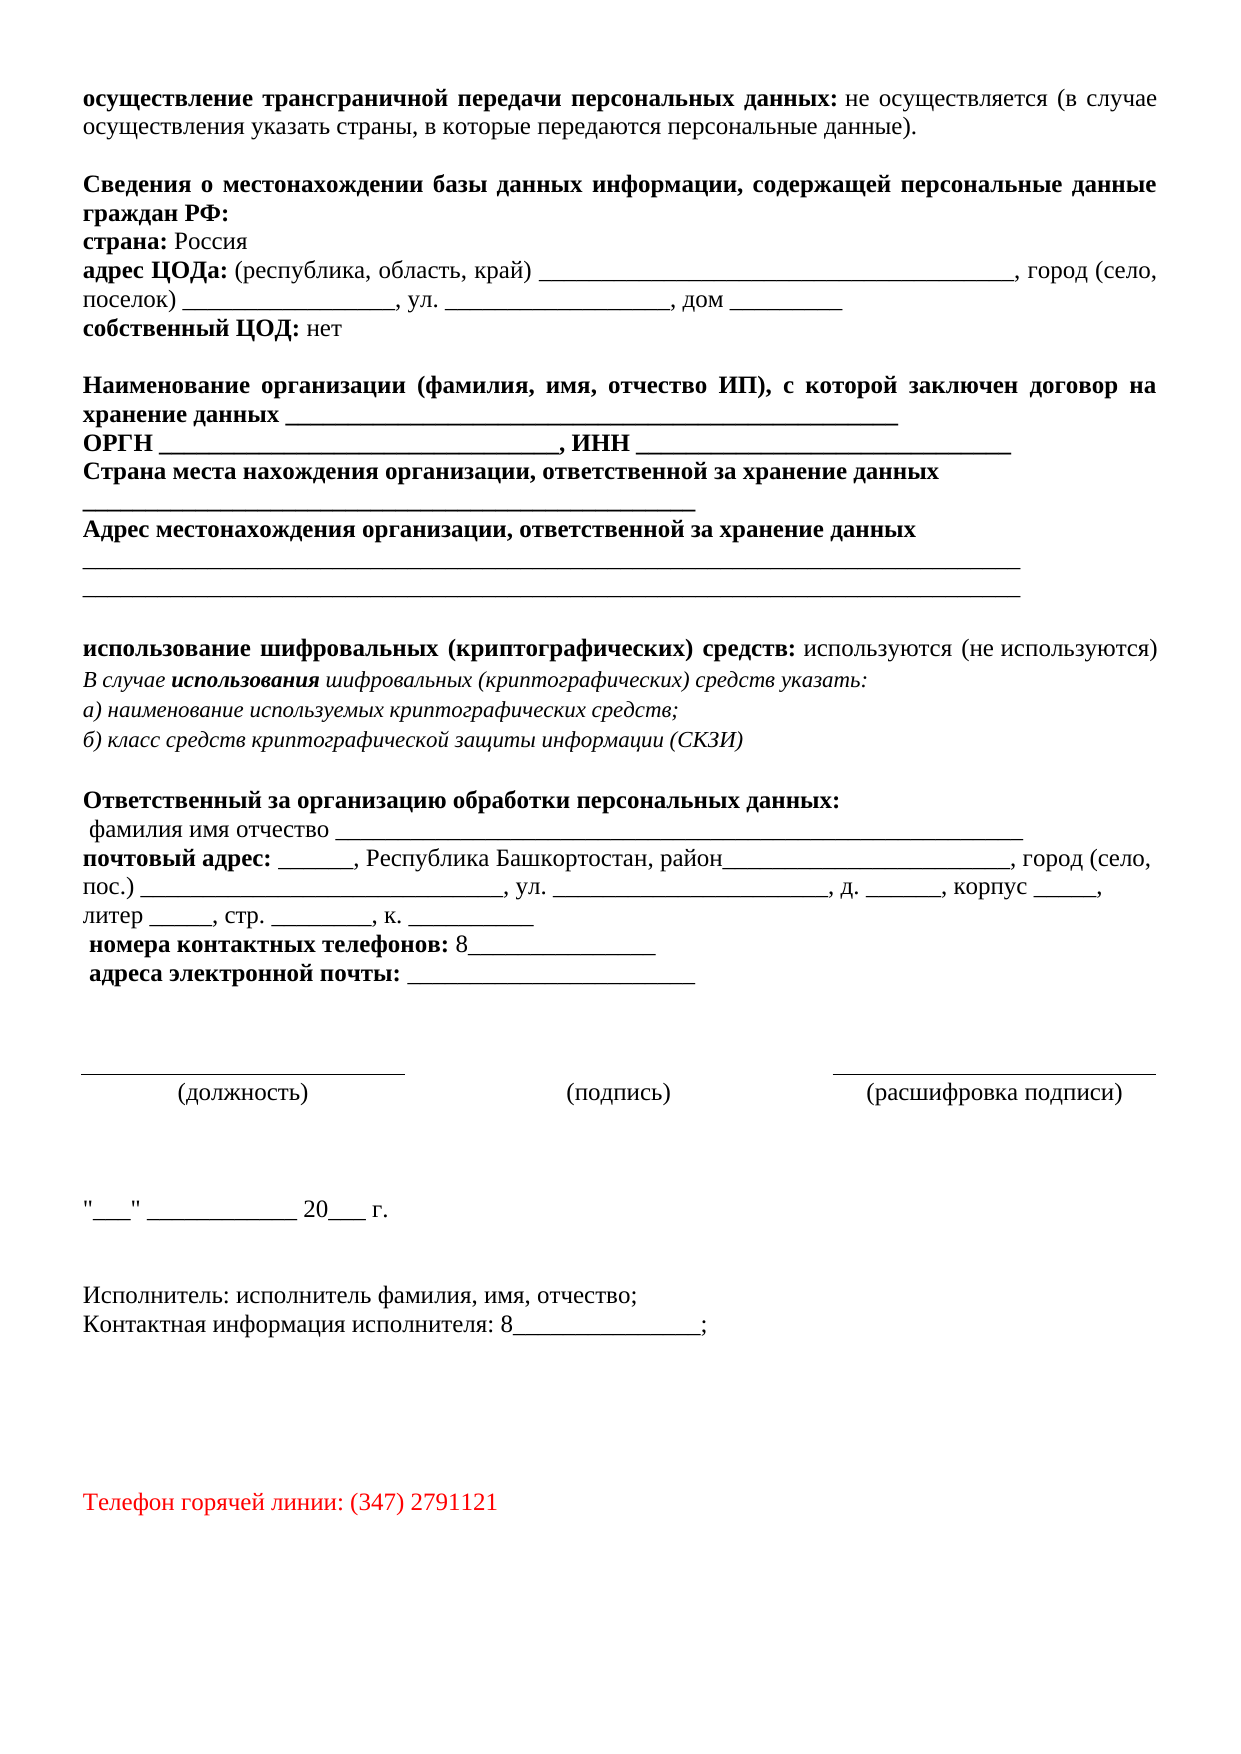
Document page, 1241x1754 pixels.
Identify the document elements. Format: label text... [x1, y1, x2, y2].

text cобственный ЦОД: нет [83, 313, 1157, 341]
text б) класс средств криптографической защиты информации (СКЗИ) [83, 726, 1157, 753]
text осуществление трансграничной передачи персональных данных: не осуществляется (в случае осуществления указать страны, в которые передаются персональные данные). [83, 83, 1157, 140]
table_header (должность) [81, 1075, 404, 1107]
text Телефон горячей линии: (347) 2791121 [83, 1487, 1157, 1515]
text ___________________________________________________________________________ [83, 571, 1157, 600]
text _________________________________________________ [83, 485, 1157, 514]
text Адрес местонахождения организации, ответственной за хранение данных [83, 514, 1157, 543]
text Исполнитель: исполнитель фамилия, имя, отчество; Контактная информация исполнителя: 8_______________; [83, 1280, 1157, 1337]
text Ответственный за организацию обработки персональных данных: [83, 785, 1157, 814]
text адрес ЦОДа: (республика, область, край) ______________________________________, город (село, поселок) _________________, ул. __________________, дом _________ [83, 255, 1157, 313]
text Сведения о местонахождении базы данных информации, содержащей персональные данные граждан РФ: [83, 169, 1157, 226]
text Наименование организации (фамилия, имя, отчество ИП), с которой заключен договор на хранение данных _________________________________________________ [83, 370, 1157, 428]
text Страна места нахождения организации, ответственной за хранение данных [83, 456, 1157, 485]
text ___________________________________________________________________________ [83, 543, 1157, 571]
text "___" ____________ 20___ г. [83, 1194, 1157, 1251]
text фамилия имя отчество _______________________________________________________ почтовый адрес: ______, Республика Башкортостан, район_______________________, город (село, пос.) _____________________________, ул. ______________________, д. ______, корпус _____, литер _____, стр. ________, к. __________ номера контактных телефонов: 8_______________ адреса электронной почты: _______________________ [83, 814, 1157, 986]
text использование шифровальных (криптографических) средств: используются (не используются) В случае использования шифровальных (криптографических) средств указать: [83, 633, 1157, 692]
text а) наименование используемых криптографических средств; [83, 696, 1157, 722]
text ОРГН ________________________________, ИНН ______________________________ [83, 428, 1157, 456]
text cтрана: Россия [83, 226, 1157, 255]
table_header (расшифровка подписи) [833, 1075, 1156, 1107]
table_header (подпись) [405, 1074, 833, 1107]
